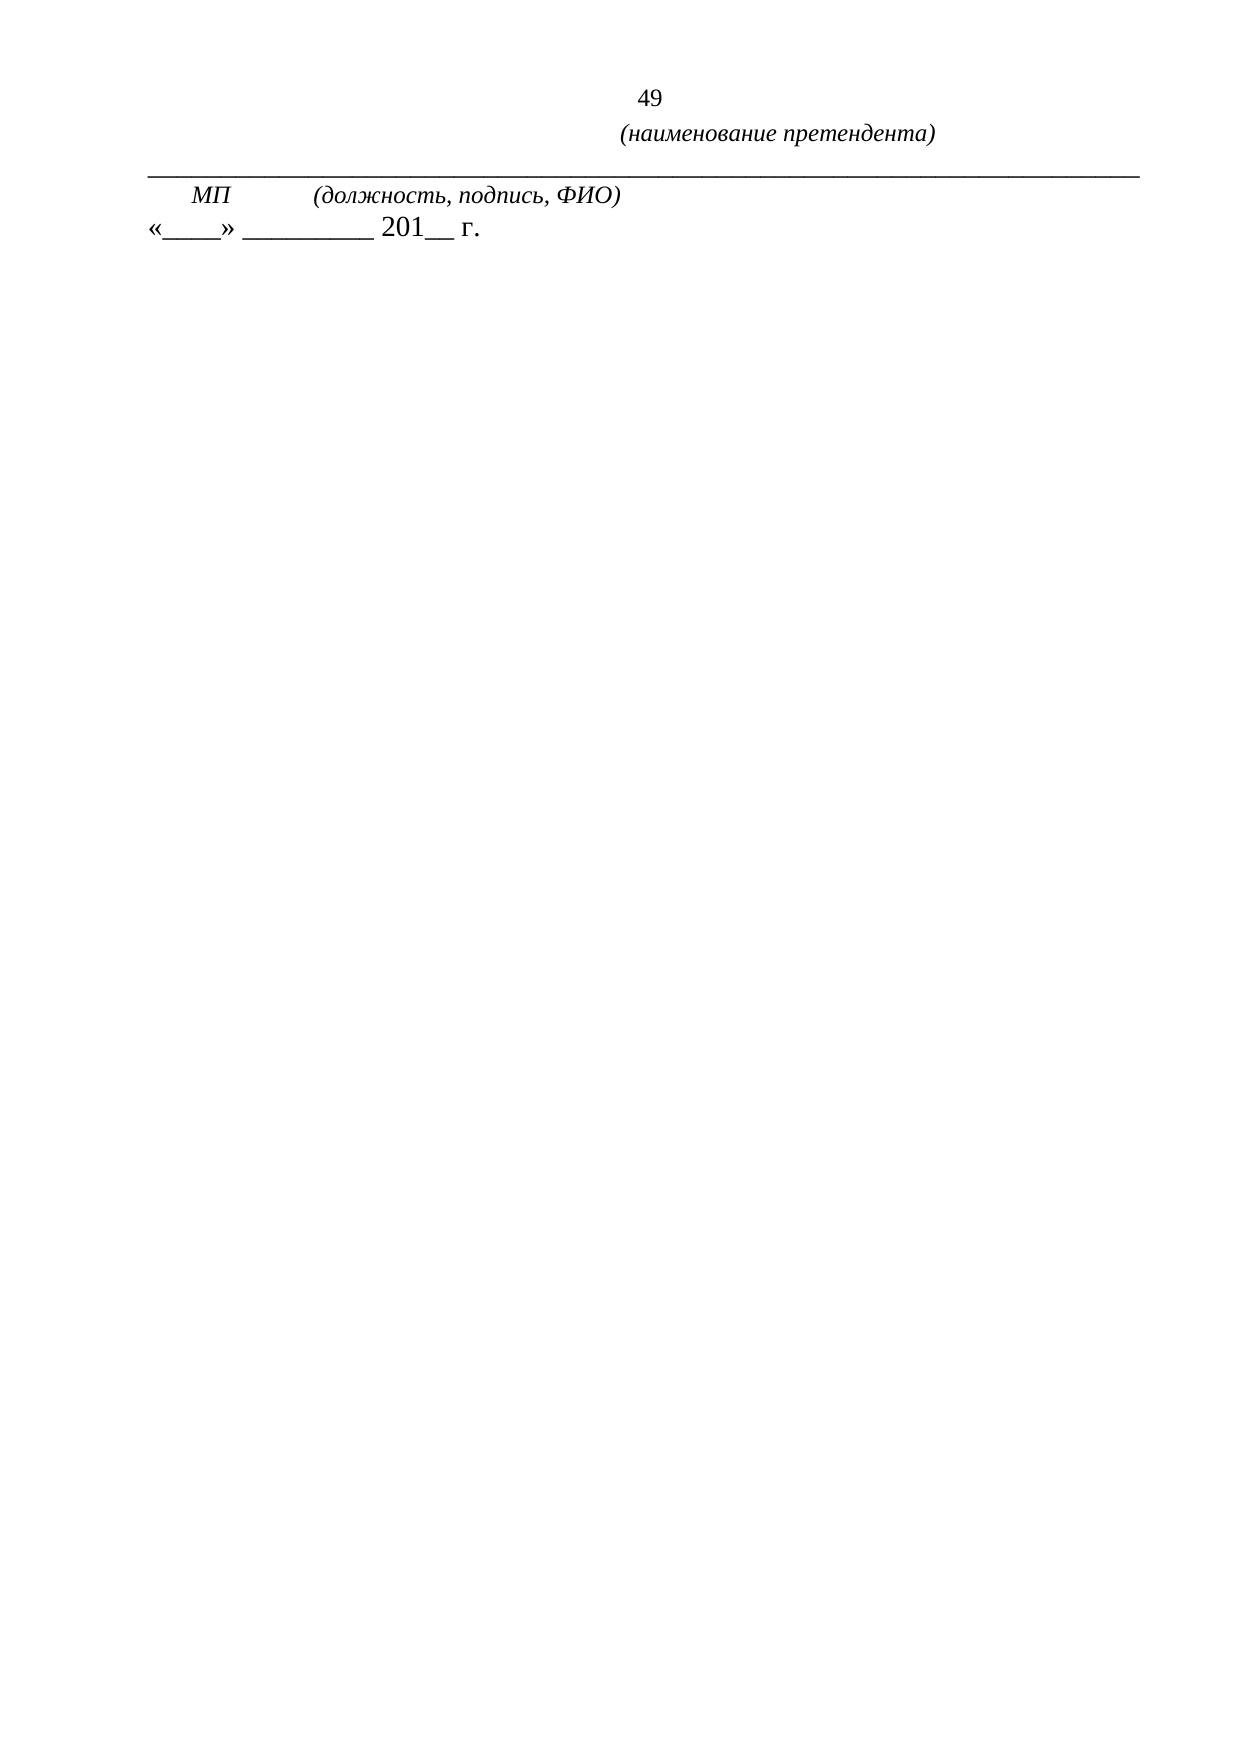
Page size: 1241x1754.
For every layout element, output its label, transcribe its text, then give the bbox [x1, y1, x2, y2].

text ____________________________________________________________________ [148, 147, 1152, 180]
text (наименование претендента) [148, 118, 1152, 147]
text МП (должность, подпись, ФИО) [148, 180, 1152, 209]
text «____» _________ 201__ г. [148, 209, 1152, 243]
